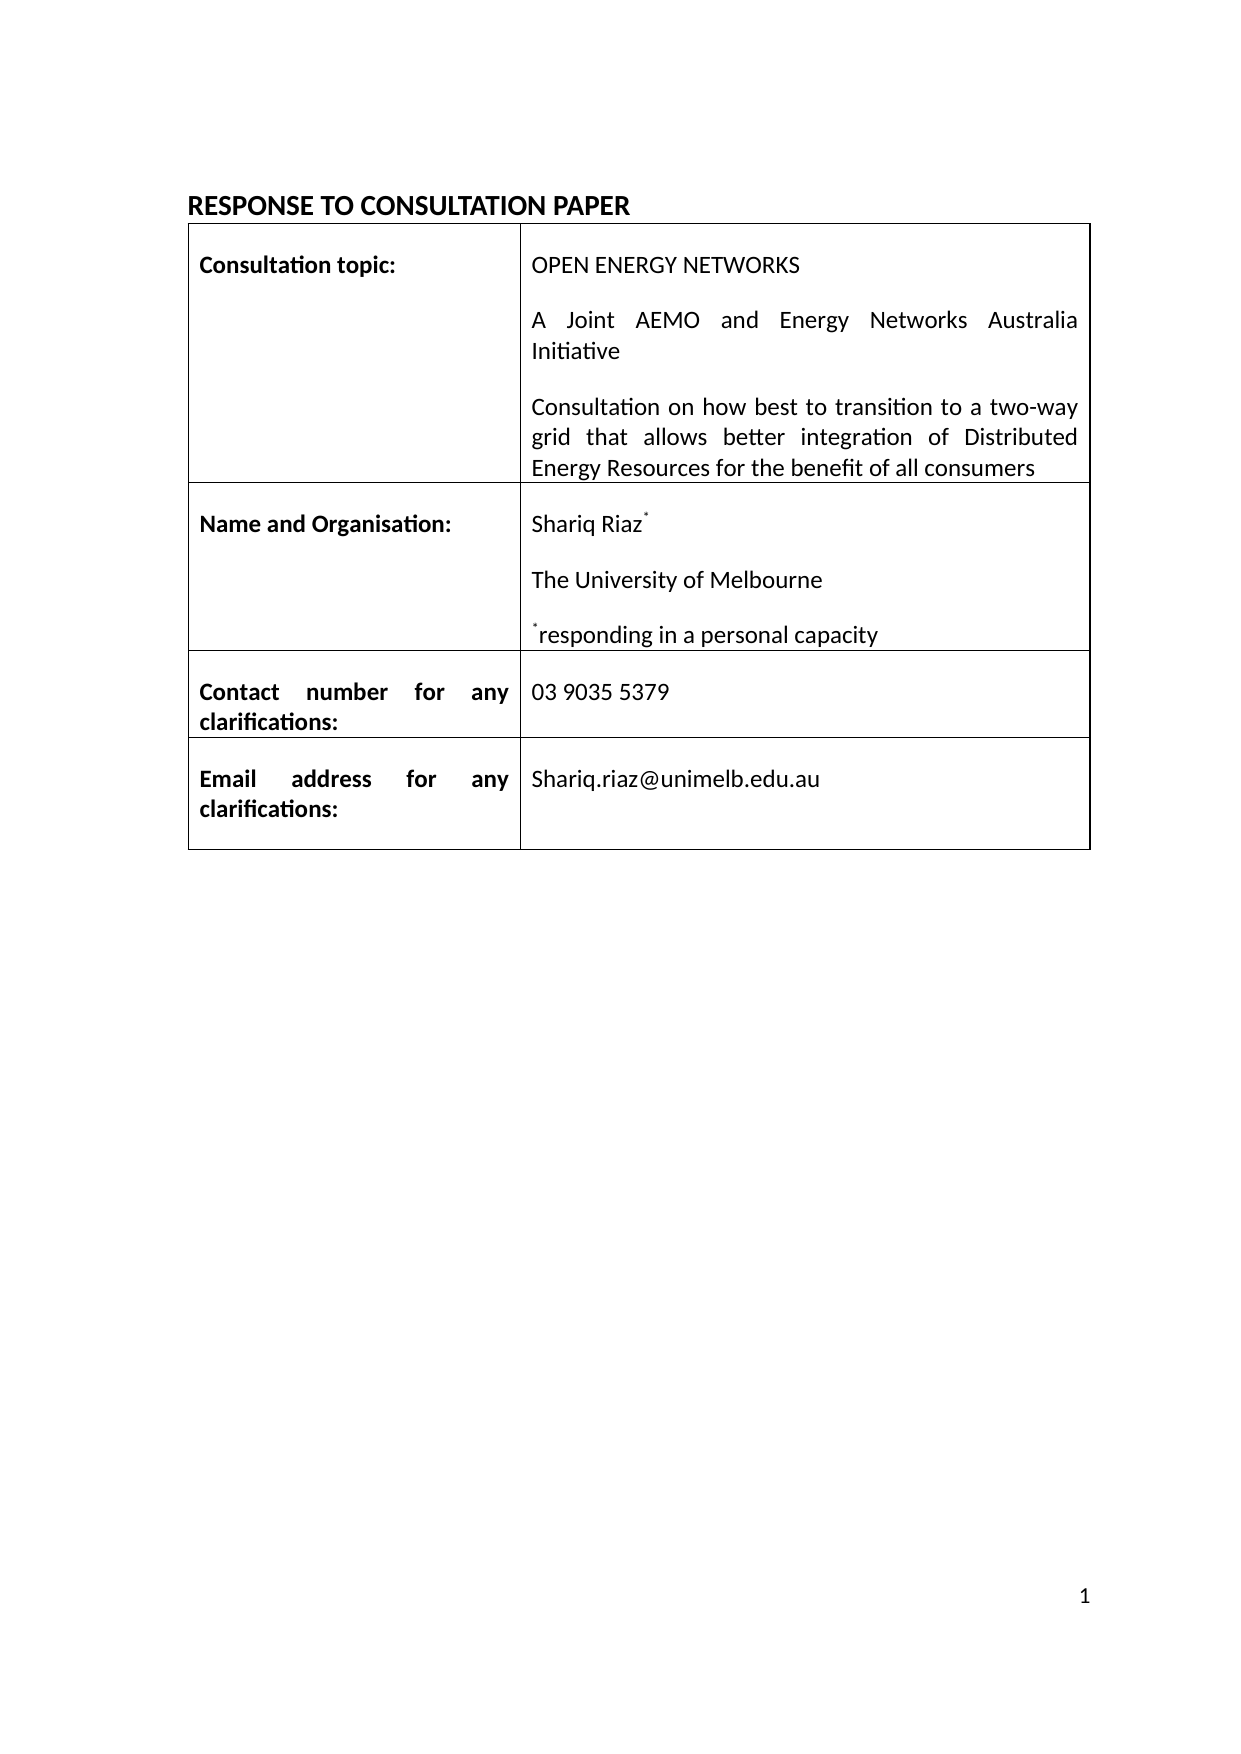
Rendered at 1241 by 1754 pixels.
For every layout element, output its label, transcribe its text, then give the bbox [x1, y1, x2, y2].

table_cell Email address for any clarifications: [189, 738, 520, 849]
table_cell 03 9035 5379 [521, 651, 1089, 737]
table_cell Shariq Riaz* The University of Melbourne *responding in a personal capacity [521, 483, 1089, 650]
subtitle RESPONSE TO CONSULTATION PAPER [187, 187, 1090, 223]
table_header OPEN ENERGY NETWORKS A Joint AEMO and Energy Networks Australia Initiative Consultation on how best to transition to a two-way grid that allows better integration of Distributed Energy Resources for the benefit of all consumers [521, 224, 1089, 482]
table_header Consultation topic: [189, 224, 520, 482]
table_cell Contact number for any clarifications: [189, 651, 520, 737]
table_cell Name and Organisation: [189, 483, 520, 650]
table_cell Shariq.riaz@unimelb.edu.au [521, 738, 1089, 849]
